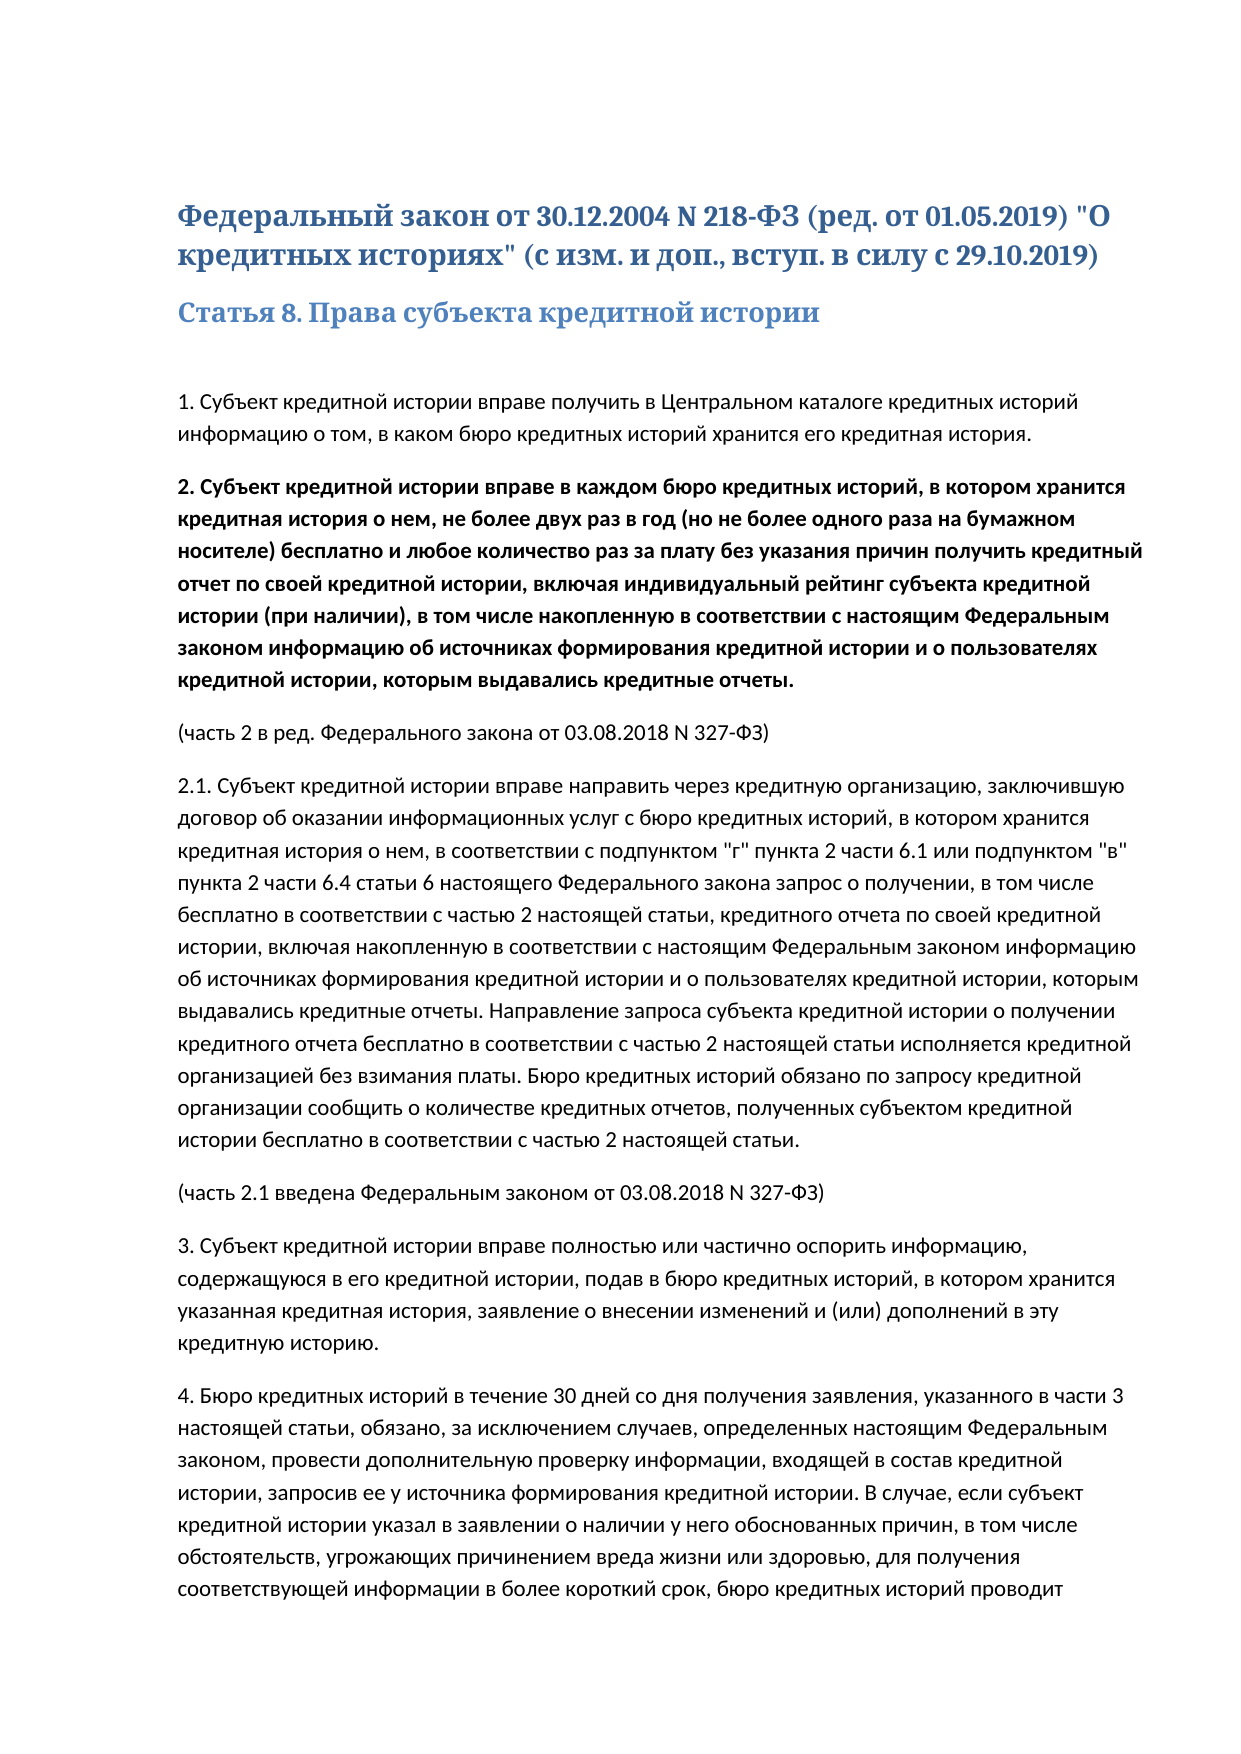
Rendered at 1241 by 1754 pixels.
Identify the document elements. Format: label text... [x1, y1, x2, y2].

text 2. Субъект кредитной истории вправе в каждом бюро кредитных историй, в котором хранится кредитная история о нем, не более двух раз в год (но не более одного раза на бумажном носителе) бесплатно и любое количество раз за плату без указания причин получить кредитный отчет по своей кредитной истории, включая индивидуальный рейтинг субъекта кредитной истории (при наличии), в том числе накопленную в соответствии с настоящим Федеральным законом информацию об источниках формирования кредитной истории и о пользователях кредитной истории, которым выдавались кредитные отчеты. [177, 472, 1152, 693]
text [177, 1381, 1152, 1602]
text 2.1. Субъект кредитной истории вправе направить через кредитную организацию, заключившую договор об оказании информационных услуг с бюро кредитных историй, в котором хранится кредитная история о нем, в соответствии с подпунктом "г" пункта 2 части 6.1 или подпунктом "в" пункта 2 части 6.4 статьи 6 настоящего Федерального закона запрос о получении, в том числе бесплатно в соответствии с частью 2 настоящей статьи, кредитного отчета по своей кредитной истории, включая накопленную в соответствии с настоящим Федеральным законом информацию об источниках формирования кредитной истории и о пользователях кредитной истории, которым выдавались кредитные отчеты. Направление запроса субъекта кредитной истории о получении кредитного отчета бесплатно в соответствии с частью 2 настоящей статьи исполняется кредитной организацией без взимания платы. Бюро кредитных историй обязано по запросу кредитной организации сообщить о количестве кредитных отчетов, полученных субъектом кредитной истории бесплатно в соответствии с частью 2 настоящей статьи. [177, 771, 1152, 1153]
text (часть 2.1 введена Федеральным законом от 03.08.2018 N 327-ФЗ) [177, 1178, 1152, 1206]
subtitle Статья 8. Права субъекта кредитной истории [177, 298, 1152, 329]
text 3. Субъект кредитной истории вправе полностью или частично оспорить информацию, содержащуюся в его кредитной истории, подав в бюро кредитных историй, в котором хранится указанная кредитная история, заявление о внесении изменений и (или) дополнений в эту кредитную историю. [177, 1231, 1152, 1356]
text 1. Субъект кредитной истории вправе получить в Центральном каталоге кредитных историй информацию о том, в каком бюро кредитных историй хранится его кредитная история. [177, 387, 1152, 447]
subtitle Федеральный закон от 30.12.2004 N 218-ФЗ (ред. от 01.05.2019) "О кредитных историях" (с изм. и доп., вступ. в силу с 29.10.2019) [177, 200, 1152, 272]
text (часть 2 в ред. Федерального закона от 03.08.2018 N 327-ФЗ) [177, 718, 1152, 746]
